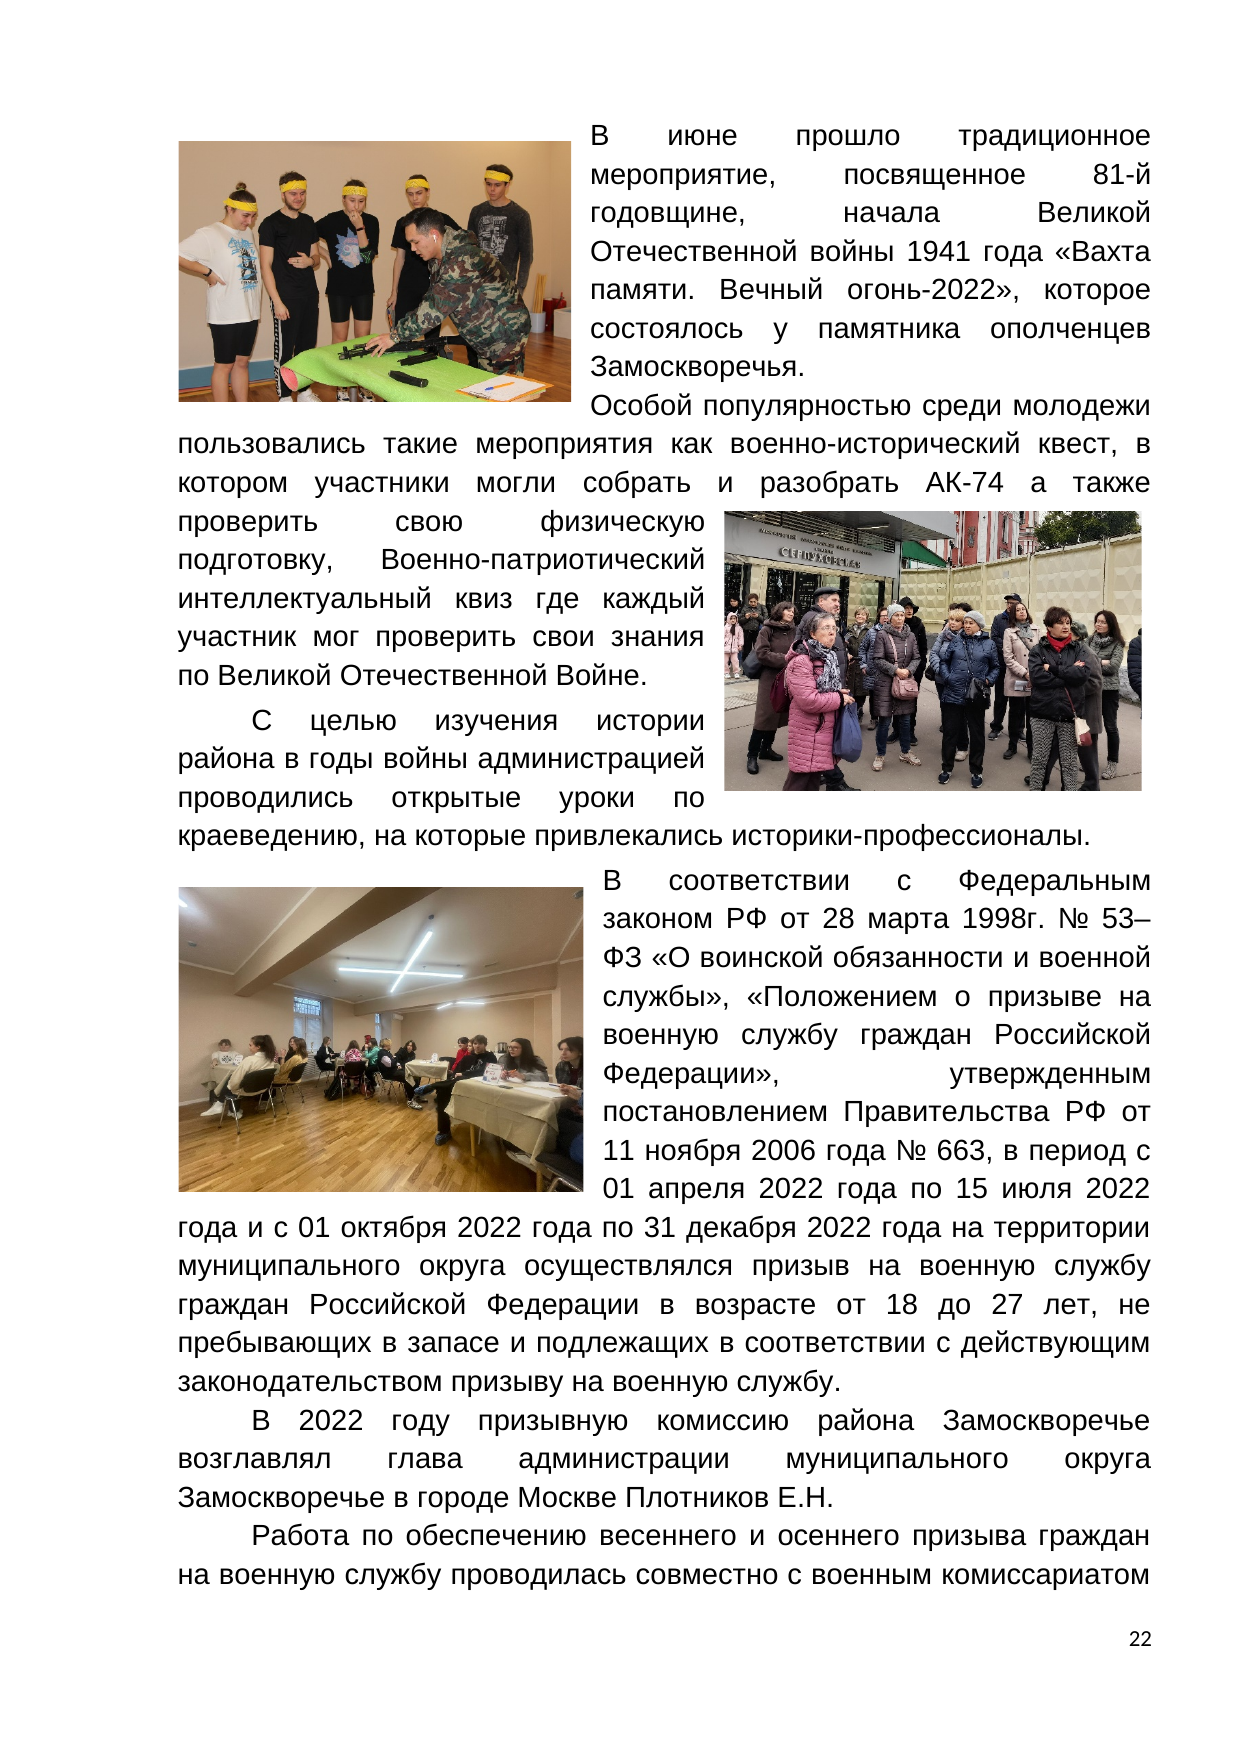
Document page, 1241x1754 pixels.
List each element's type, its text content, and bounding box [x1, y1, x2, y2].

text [177, 1518, 1152, 1590]
text В соответствии с Федеральным законом РФ от 28 марта 1998г. № 53–ФЗ «О воинской обязанности и военной службы», «Положением о призыве на военную службу граждан Российской Федерации», утвержденным постановлением Правительства РФ от 11 ноября 2006 года № 663, в период с 01 апреля 2022 года по 15 июля 2022 года и с 01 октября 2022 года по 31 декабря 2022 года на территории муниципального округа осуществлялся призыв на военную службу граждан Российской Федерации в возрасте от 18 до 27 лет, не пребывающих в запасе и подлежащих в соответствии с действующим законодательством призыву на военную службу. [177, 863, 1152, 1397]
picture [177, 141, 571, 401]
picture [722, 511, 1142, 790]
text С целью изучения истории района в годы войны администрацией проводились открытые уроки по краеведению, на которые привлекались историки-профессионалы. [177, 702, 1152, 852]
text Особой популярностью среди молодежи пользовались такие мероприятия как военно-исторический квест, в котором участники могли собрать и разобрать АК-74 а также проверить свою физическую подготовку, Военно-патриотический интеллектуальный квиз где каждый участник мог проверить свои знания по Великой Отечественной Войне. [177, 388, 1152, 691]
picture [177, 887, 584, 1190]
text В 2022 году призывную комиссию района Замоскворечье возглавлял глава администрации муниципального округа Замоскворечье в городе Москве Плотников Е.Н. [177, 1402, 1152, 1513]
